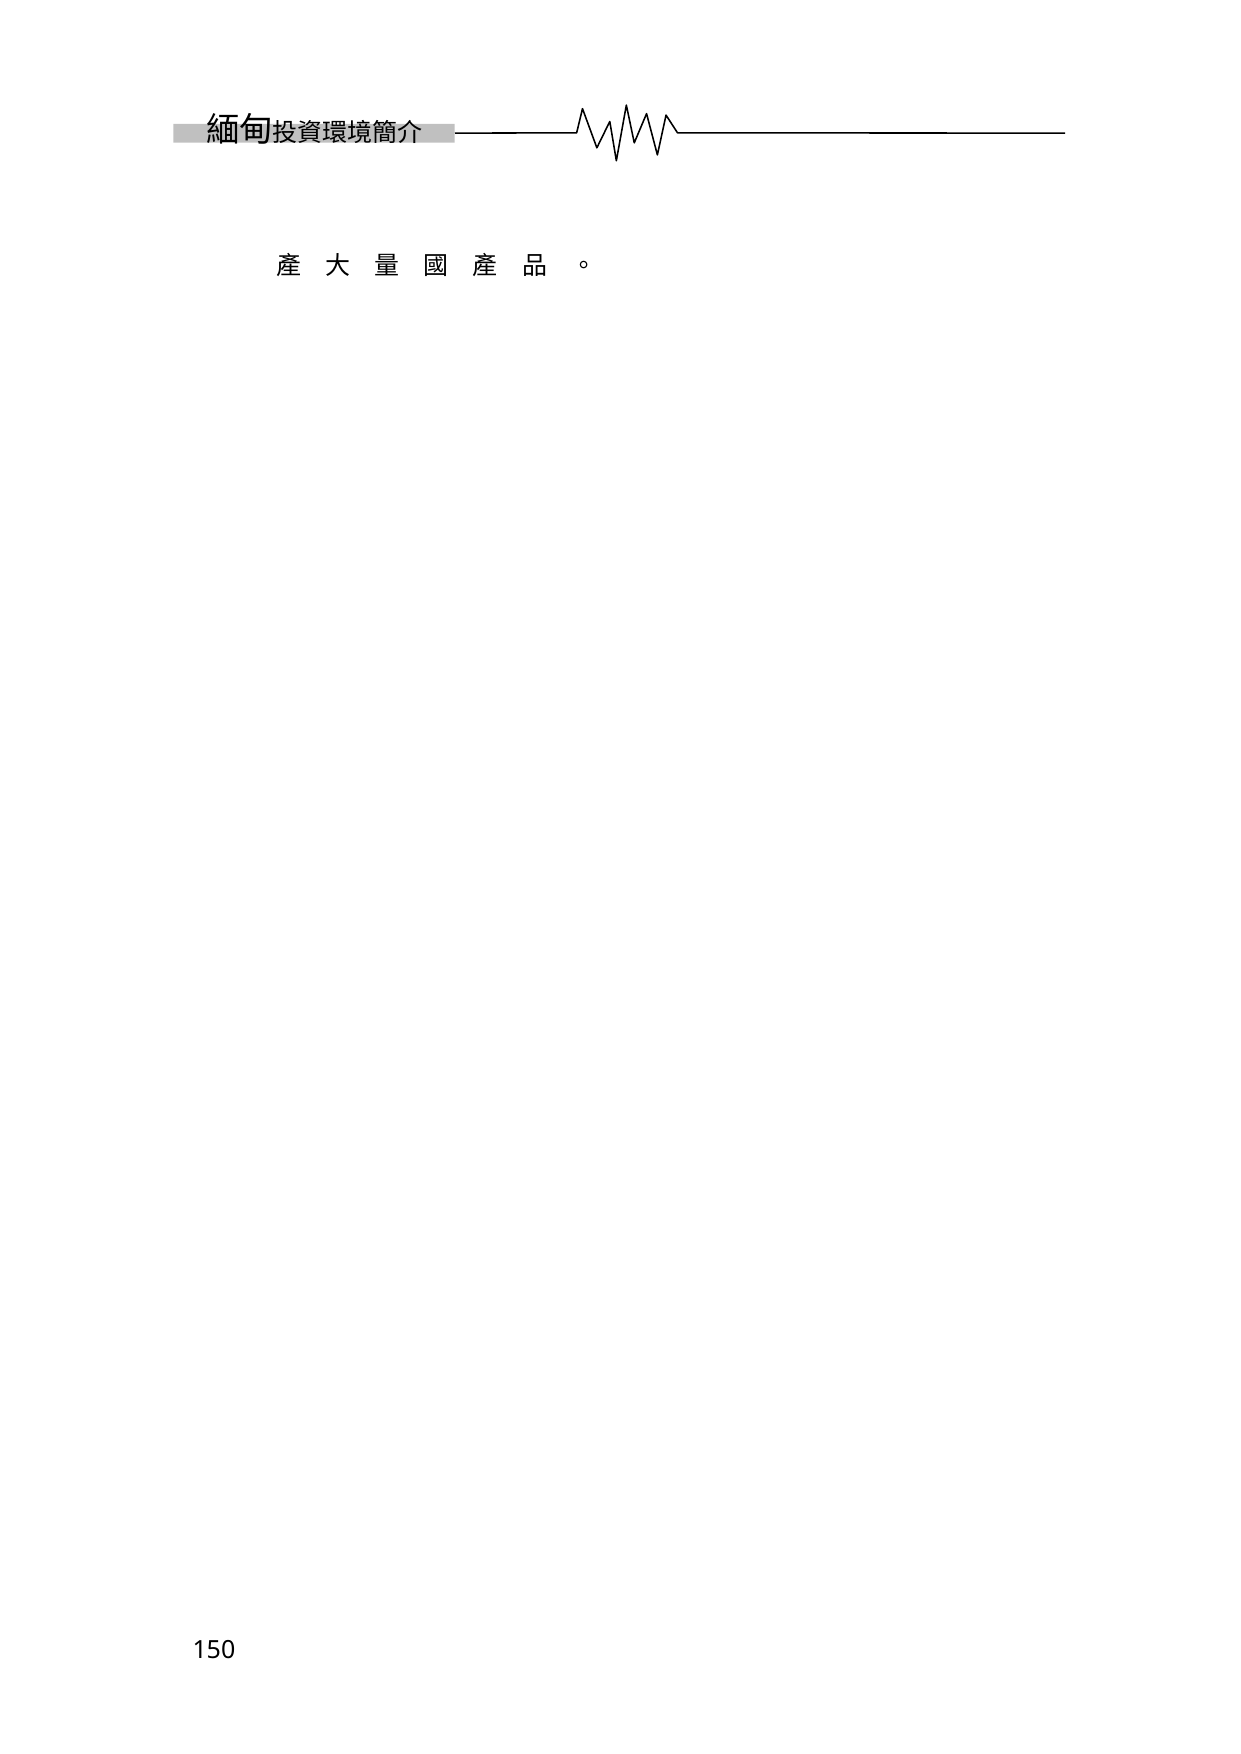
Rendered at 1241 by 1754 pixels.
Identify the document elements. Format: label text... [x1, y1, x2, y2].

list 鼓勵本地企業創造就業機會以生產大量國產品。 [184, 237, 1063, 291]
